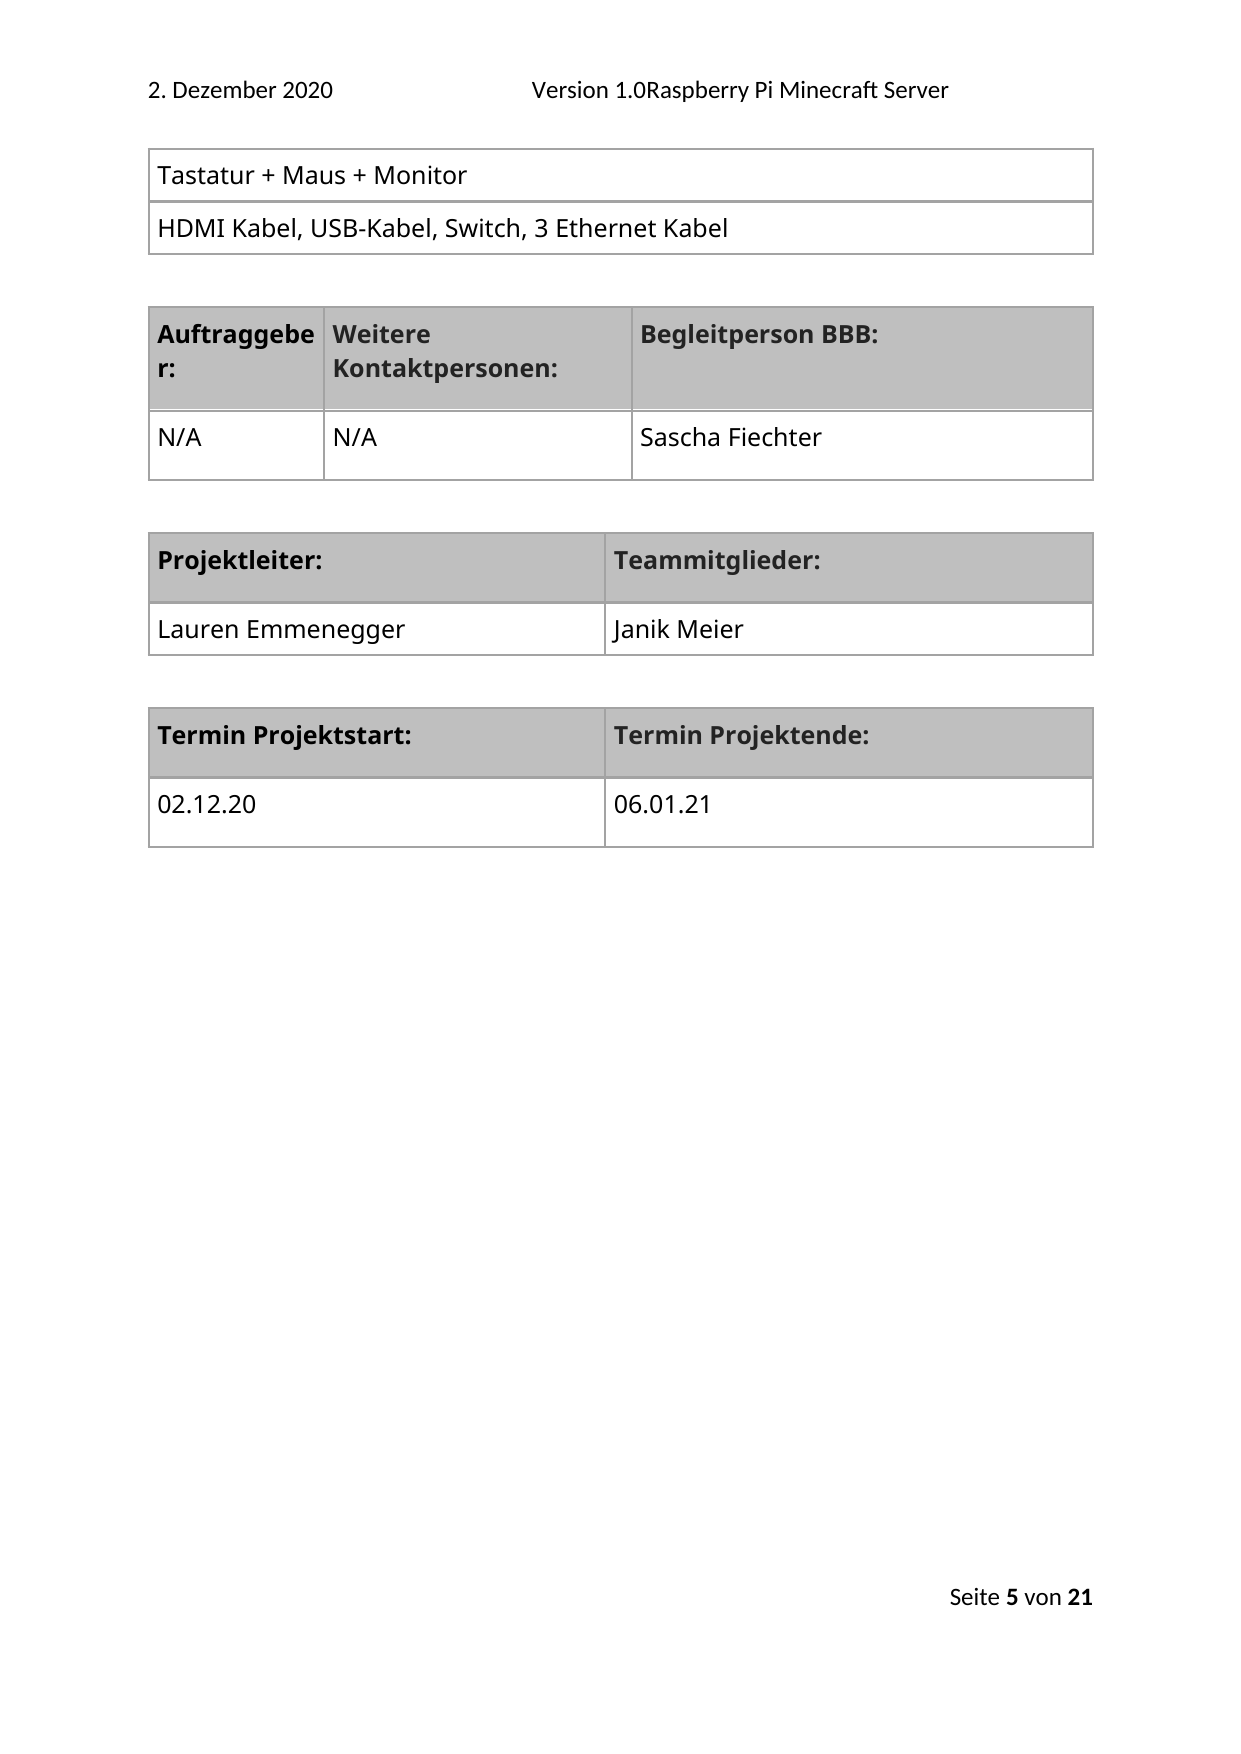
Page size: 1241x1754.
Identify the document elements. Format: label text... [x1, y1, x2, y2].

table_cell Janik Meier [606, 604, 1092, 654]
table_header Begleitperson BBB: [633, 308, 1092, 409]
table_header Projektleiter: [150, 534, 604, 601]
table_cell N/A [325, 412, 631, 479]
table_cell Sascha Fiechter [633, 412, 1092, 479]
table_cell Tastatur + Maus + Monitor [150, 150, 1092, 200]
table_header Teammitglieder: [606, 534, 1092, 601]
table_cell Lauren Emmenegger [150, 604, 604, 654]
table_cell 06.01.21 [606, 779, 1092, 846]
table_header Weitere Kontaktpersonen: [325, 308, 631, 409]
table_cell N/A [150, 412, 323, 479]
table_header Termin Projektende: [606, 709, 1092, 776]
table_header Auftraggeber: [150, 308, 323, 409]
table_cell HDMI Kabel, USB-Kabel, Switch, 3 Ethernet Kabel [150, 203, 1092, 253]
table_cell 02.12.20 [150, 779, 604, 846]
table_header Termin Projektstart: [150, 709, 604, 776]
